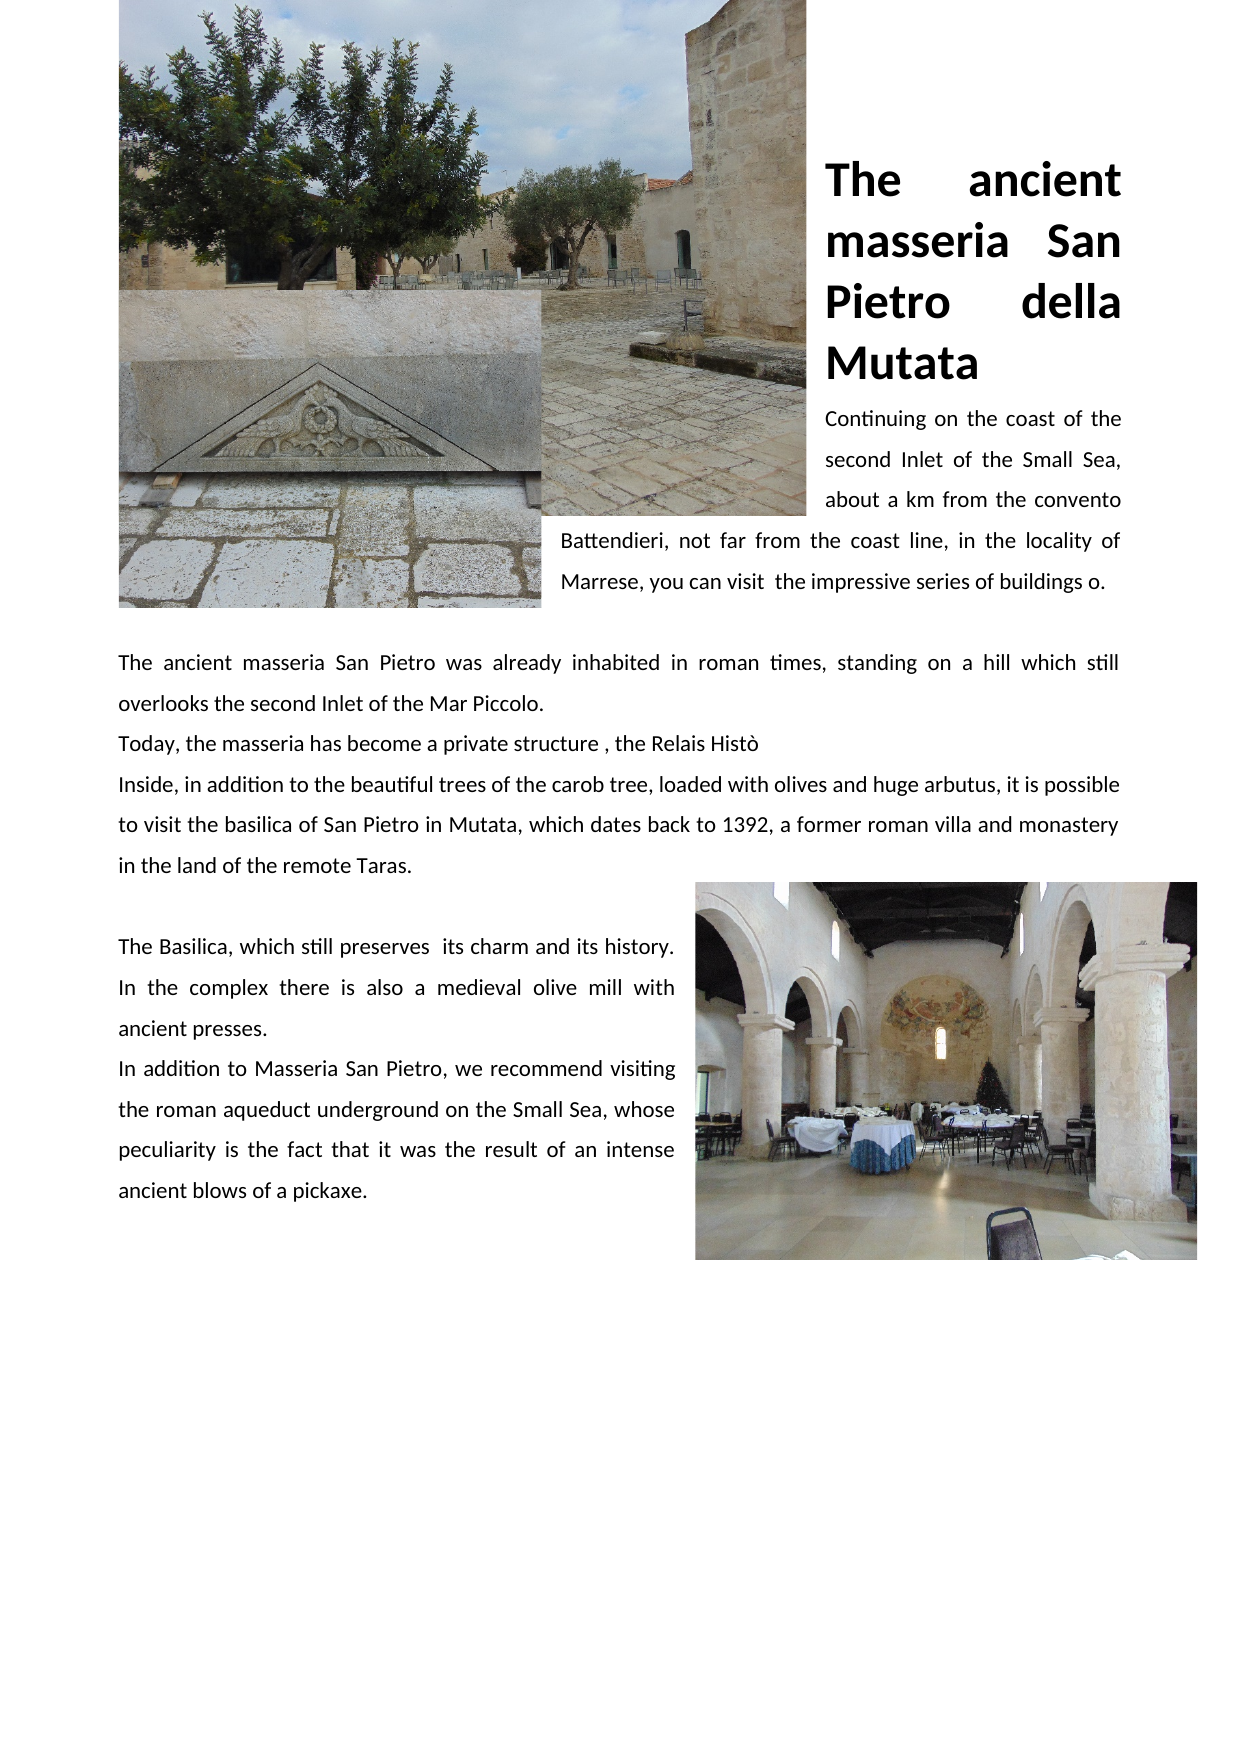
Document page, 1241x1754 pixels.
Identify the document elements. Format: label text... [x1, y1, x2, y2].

text The ancient masseria San Pietro della Mutata [807, 148, 1122, 392]
text The Basilica, which still preserves its charm and its history. In the complex there is also a medieval olive mill with ancient presses. [118, 920, 695, 1042]
text Inside, in addition to the beautiful trees of the carob tree, loaded with olives and huge arbutus, it is possible to visit the basilica of San Pietro in Mutata, which dates back to 1392, a former roman villa and monastery in the land of the remote Taras. [118, 757, 1122, 879]
picture [695, 882, 1198, 1260]
text In addition to Masseria San Pietro, we recommend visiting the roman aqueduct underground on the Small Sea, whose peculiarity is the fact that it was the result of an intense ancient blows of a pickaxe. [118, 1042, 695, 1204]
text Continuing on the coast of the second Inlet of the Small Sea, about a km from the convento Battendieri, not far from the coast line, in the locality of Marrese, you can visit the impressive series of buildings o. [542, 392, 1122, 595]
text Today, the masseria has become a private structure , the Relais Histò [118, 717, 1122, 757]
text The ancient masseria San Pietro was already inhabited in roman times, standing on a hill which still overlooks the second Inlet of the Mar Piccolo. [118, 636, 1122, 717]
picture [118, 0, 807, 608]
